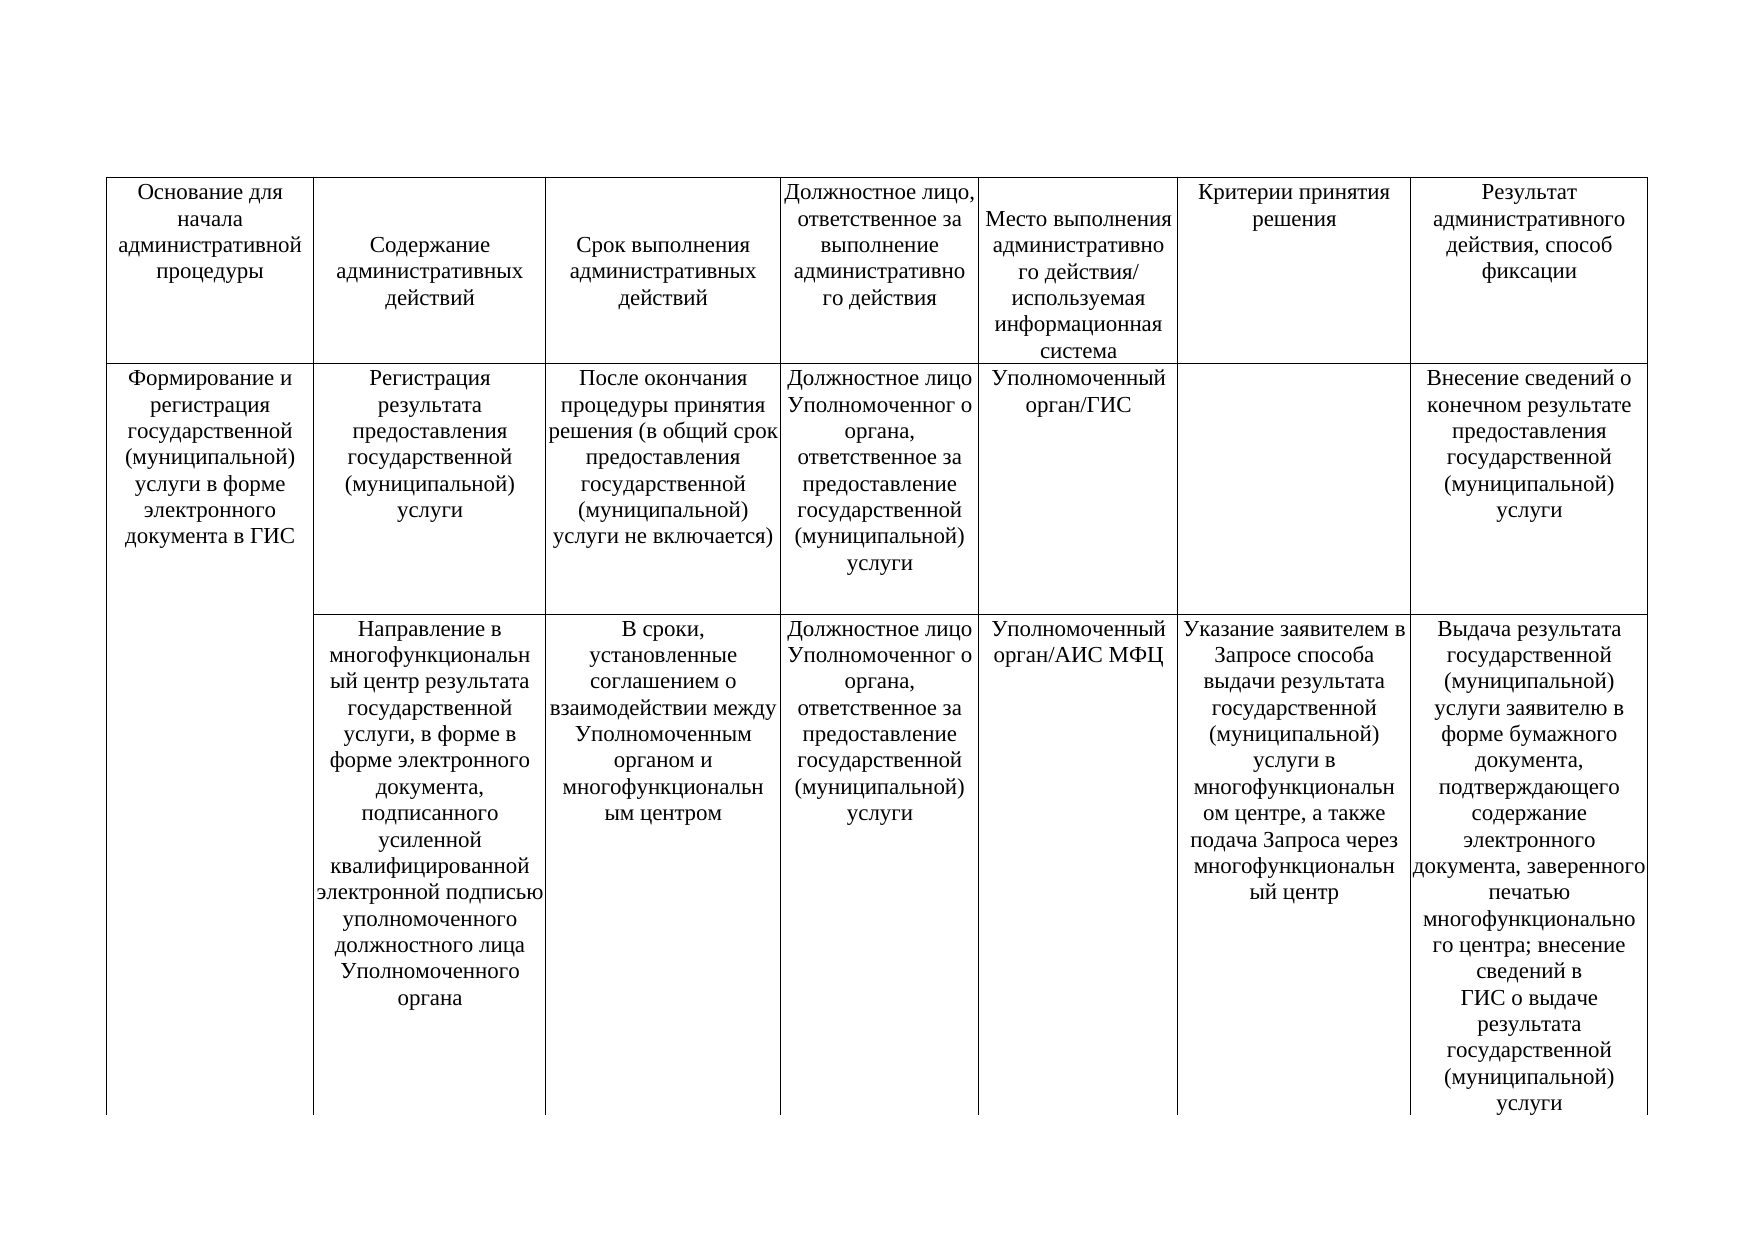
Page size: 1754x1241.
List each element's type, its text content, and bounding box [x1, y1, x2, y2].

table_cell [1178, 364, 1410, 614]
table_cell После окончания процедуры принятия решения (в общий срок предоставления государственной (муниципальной) услуги не включается) [546, 364, 780, 614]
table_cell Должностное лицо Уполномоченног о органа, ответственное за предоставление государственной (муниципальной) услуги [781, 364, 978, 614]
table_cell Формирование и регистрация государственной (муниципальной) услуги в форме электронного документа в ГИС [107, 364, 313, 1115]
table_cell Регистрация результата предоставления государственной (муниципальной) услуги [314, 364, 545, 614]
table_cell Указание заявителем в Запросе способа выдачи результата государственной (муниципальной) услуги в многофункциональн ом центре, а также подача Запроса через многофункциональн ый центр [1178, 615, 1410, 1115]
table_cell Уполномоченный орган/АИС МФЦ [979, 615, 1177, 1115]
table_header Место выполнения административно го действия/ используемая информационная система [979, 178, 1177, 363]
table_header Срок выполнения административных действий [546, 178, 780, 363]
table_cell Должностное лицо Уполномоченног о органа, ответственное за предоставление государственной (муниципальной) услуги [781, 615, 978, 1115]
table_cell Уполномоченный орган/ГИС [979, 364, 1177, 614]
table_cell Выдача результата государственной (муниципальной) услуги заявителю в форме бумажного документа, подтверждающего содержание электронного документа, заверенного печатью многофункционально го центра; внесение сведений в ГИС о выдаче результата государственной (муниципальной) услуги [1411, 615, 1647, 1115]
table_header Основание для начала административной процедуры [107, 178, 313, 363]
table_cell Внесение сведений о конечном результате предоставления государственной (муниципальной) услуги [1411, 364, 1647, 614]
table_header Критерии принятия решения [1178, 178, 1410, 363]
table_cell Направление в многофункциональн ый центр результата государственной услуги, в форме в форме электронного документа, подписанного усиленной квалифицированной электронной подписью уполномоченного должностного лица Уполномоченного органа [314, 615, 545, 1115]
table_header Содержание административных действий [314, 178, 545, 363]
table_header Результат административного действия, способ фиксации [1411, 178, 1647, 363]
table_header Должностное лицо, ответственное за выполнение административно го действия [781, 178, 978, 363]
table_cell В сроки, установленные соглашением о взаимодействии между Уполномоченным органом и многофункциональн ым центром [546, 615, 780, 1115]
